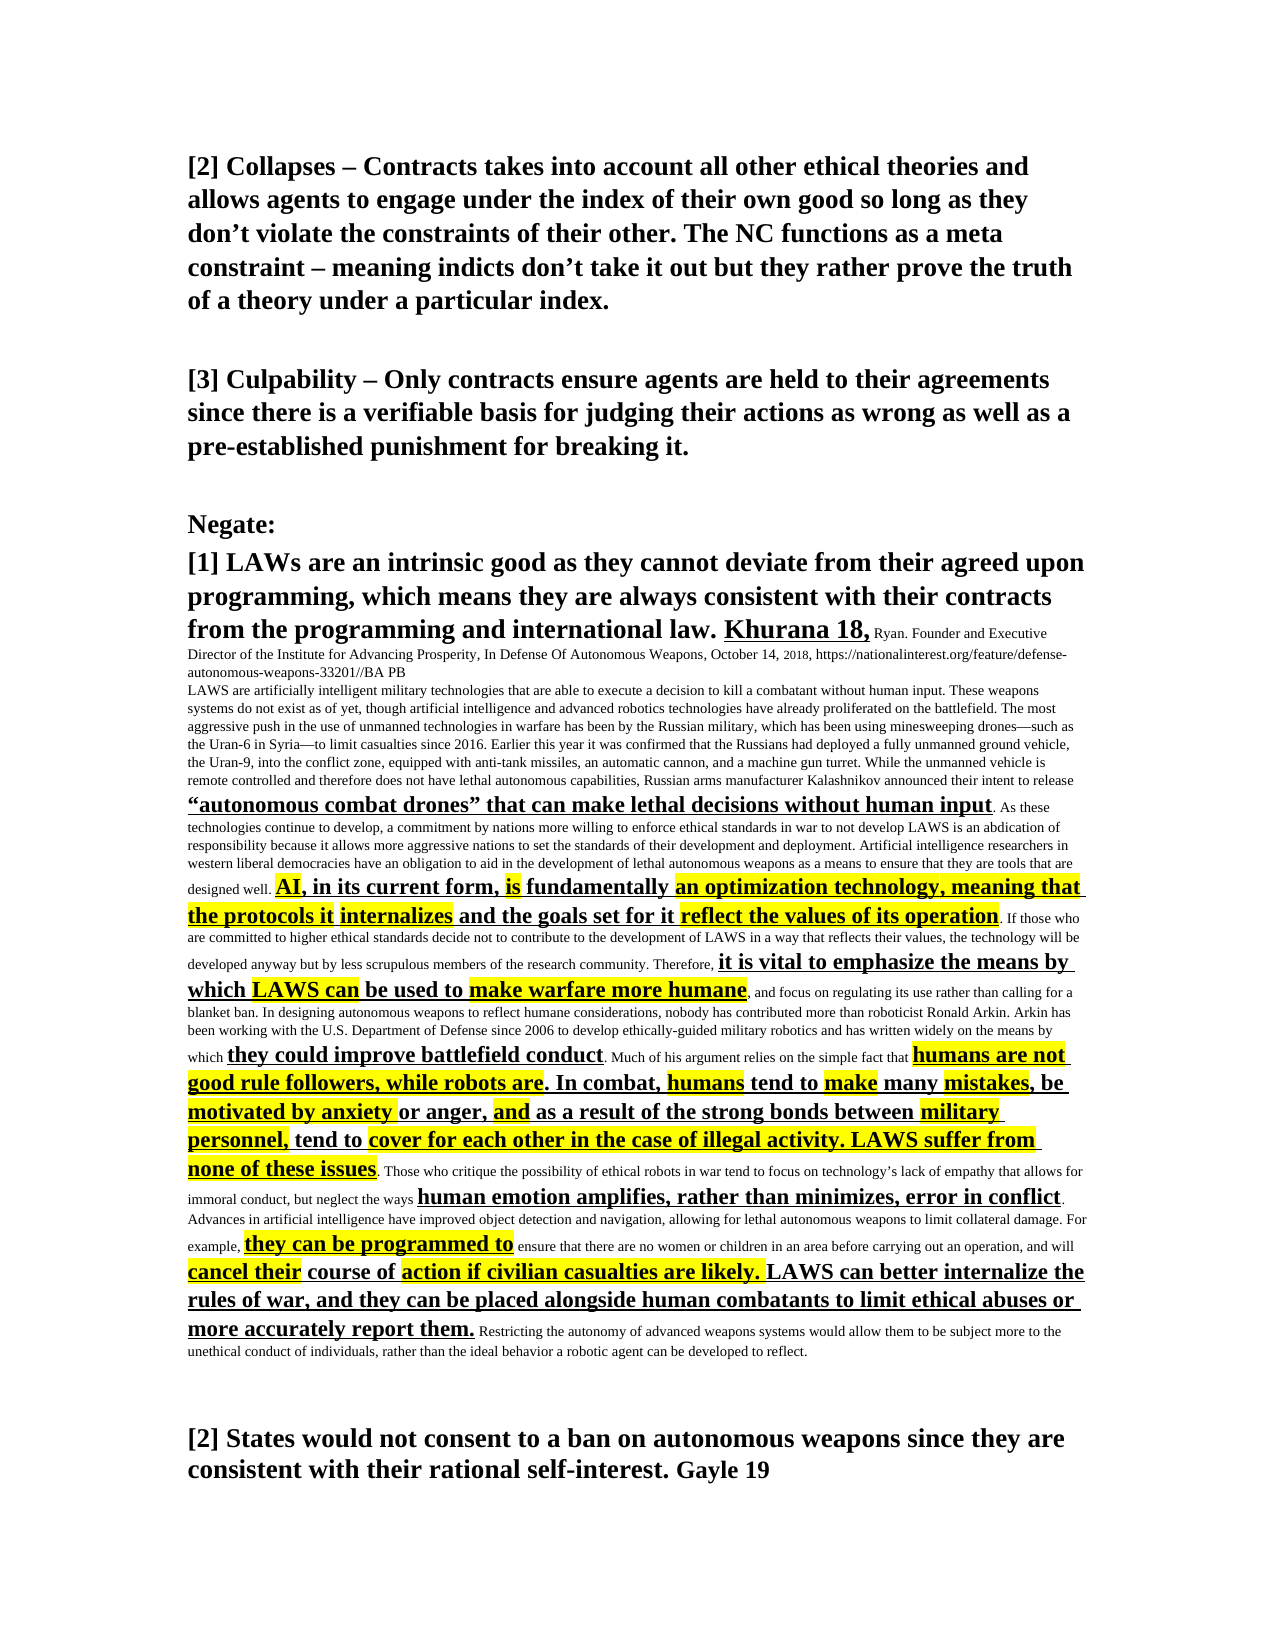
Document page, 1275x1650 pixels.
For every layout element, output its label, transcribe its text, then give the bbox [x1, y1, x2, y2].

subtitle [3] Culpability – Only contracts ensure agents are held to their agreements since there is a verifiable basis for judging their actions as wrong as well as a pre-established punishment for breaking it. [187, 363, 1087, 461]
subtitle [2] Collapses – Contracts takes into account all other ethical theories and allows agents to engage under the index of their own good so long as they don’t violate the constraints of their other. The NC functions as a meta constraint – meaning indicts don’t take it out but they rather prove the truth of a theory under a particular index. [187, 150, 1087, 315]
text [2] States would not consent to a ban on autonomous weapons since they are consistent with their rational self-interest. Gayle 19 [187, 1422, 1087, 1485]
subtitle Negate: [187, 508, 1087, 540]
text LAWS are artificially intelligent military technologies that are able to execute a decision to kill a combatant without human input. These weapons systems do not exist as of yet, though artificial intelligence and advanced robotics technologies have already proliferated on the battlefield. The most aggressive push in the use of unmanned technologies in warfare has been by the Russian military, which has been using minesweeping drones—such as the Uran-6 in Syria—to limit casualties since 2016. Earlier this year it was confirmed that the Russians had deployed a fully unmanned ground vehicle, the Uran-9, into the conflict zone, equipped with anti-tank missiles, an automatic cannon, and a machine gun turret. While the unmanned vehicle is remote controlled and therefore does not have lethal autonomous capabilities, Russian arms manufacturer Kalashnikov announced their intent to release “autonomous combat drones” that can make lethal decisions without human input. As these technologies continue to develop, a commitment by nations more willing to enforce ethical standards in war to not develop LAWS is an abdication of responsibility because it allows more aggressive nations to set the standards of their development and deployment. Artificial intelligence researchers in western liberal democracies have an obligation to aid in the development of lethal autonomous weapons as a means to ensure that they are tools that are designed well. AI, in its current form, is fundamentally an optimization technology, meaning that the protocols it internalizes and the goals set for it reflect the values of its operation. If those who are committed to higher ethical standards decide not to contribute to the development of LAWS in a way that reflects their values, the technology will be developed anyway but by less scrupulous members of the research community. Therefore, it is vital to emphasize the means by which LAWS can be used to make warfare more humane, and focus on regulating its use rather than calling for a blanket ban. In designing autonomous weapons to reflect humane considerations, nobody has contributed more than roboticist Ronald Arkin. Arkin has been working with the U.S. Department of Defense since 2006 to develop ethically-guided military robotics and has written widely on the means by which they could improve battlefield conduct. Much of his argument relies on the simple fact that humans are not good rule followers, while robots are. In combat, humans tend to make many mistakes, be motivated by anxiety or anger, and as a result of the strong bonds between military personnel, tend to cover for each other in the case of illegal activity. LAWS suffer from none of these issues. Those who critique the possibility of ethical robots in war tend to focus on technology’s lack of empathy that allows for immoral conduct, but neglect the ways human emotion amplifies, rather than minimizes, error in conflict. Advances in artificial intelligence have improved object detection and navigation, allowing for lethal autonomous weapons to limit collateral damage. For example, they can be programmed to ensure that there are no women or children in an area before carrying out an operation, and will cancel their course of action if civilian casualties are likely. LAWS can better internalize the rules of war, and they can be placed alongside human combatants to limit ethical abuses or more accurately report them. Restricting the autonomy of advanced weapons systems would allow them to be subject more to the unethical conduct of individuals, rather than the ideal behavior a robotic agent can be developed to reflect. [187, 682, 1087, 1359]
subtitle [1] LAWs are an intrinsic good as they cannot deviate from their agreed upon programming, which means they are always consistent with their contracts from the programming and international law. Khurana 18, Ryan. Founder and Executive Director of the Institute for Advancing Prosperity, In Defense Of Autonomous Weapons, October 14, 2018, https://nationalinterest.org/feature/defense-autonomous-weapons-33201//BA PB [187, 546, 1087, 681]
